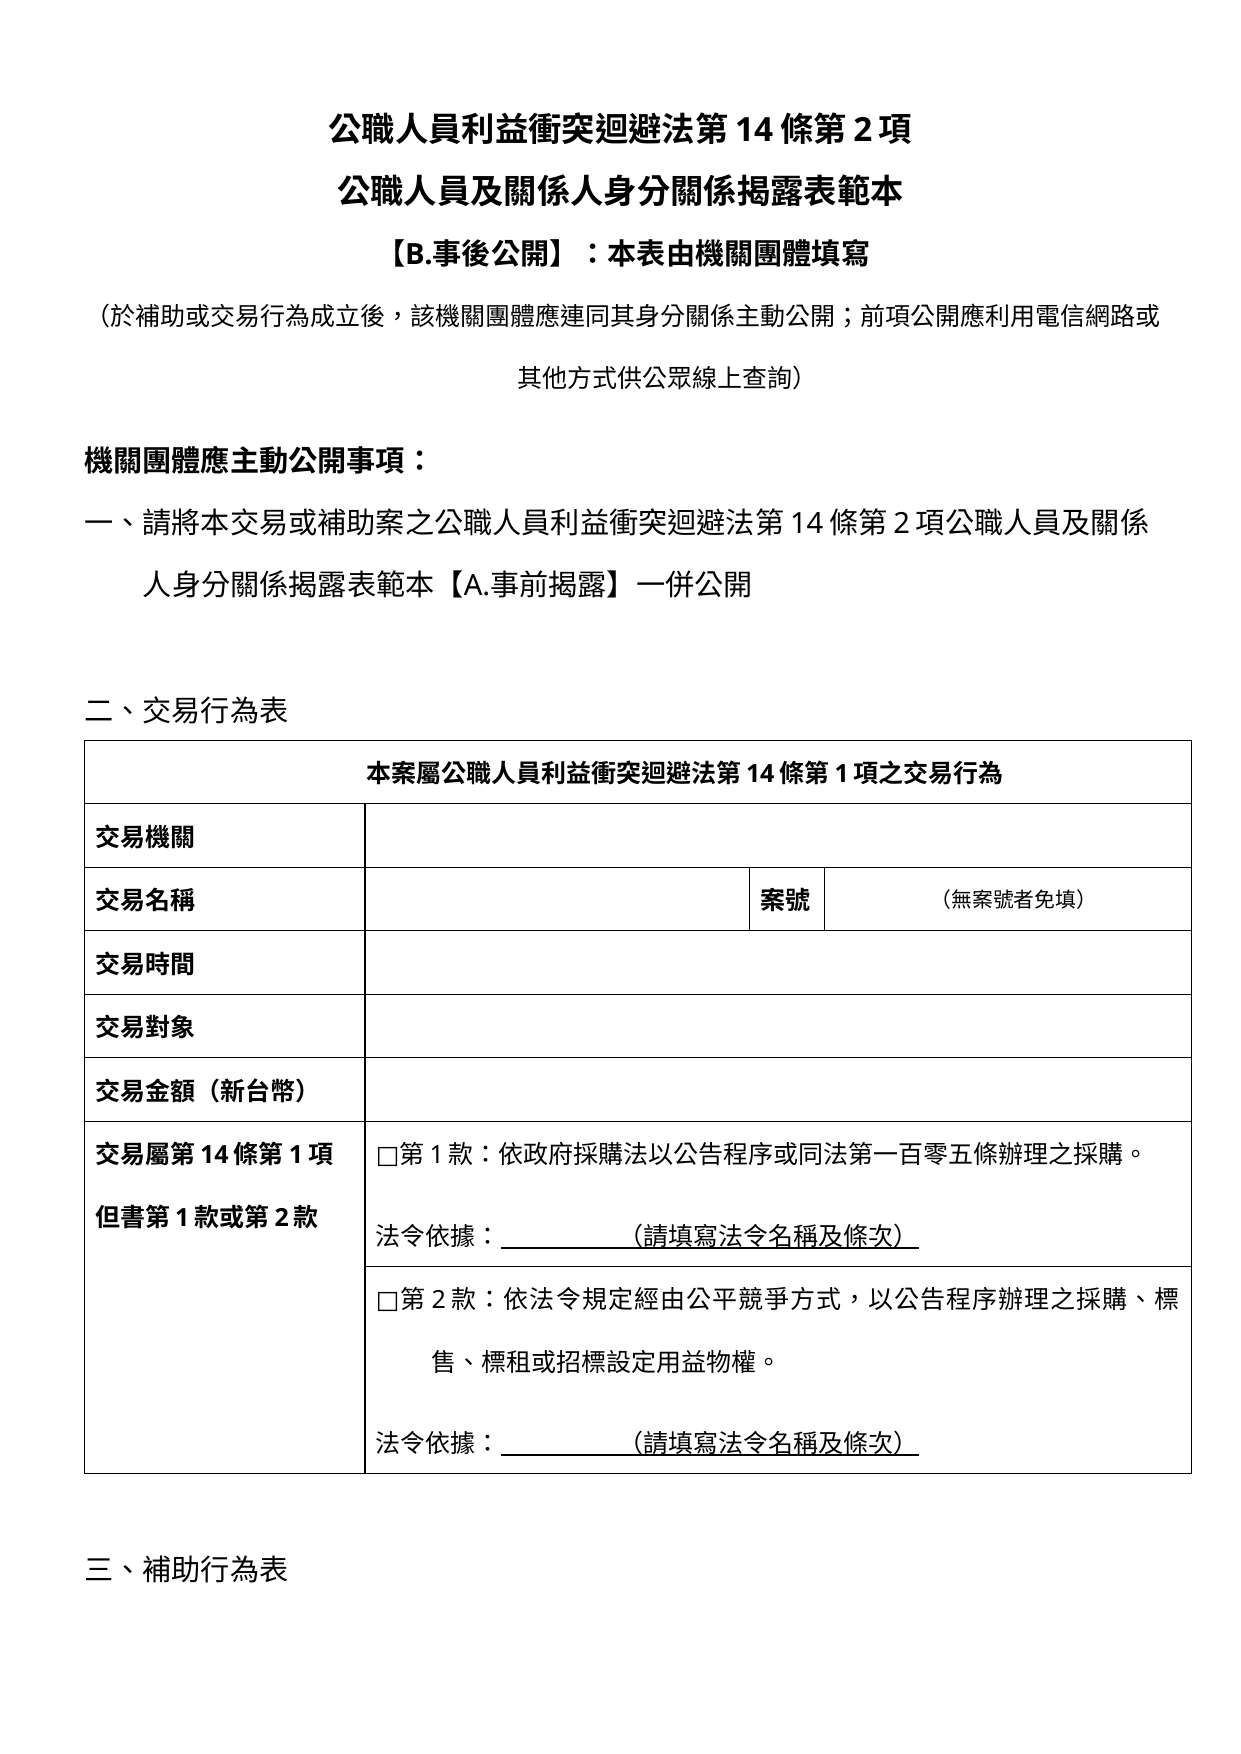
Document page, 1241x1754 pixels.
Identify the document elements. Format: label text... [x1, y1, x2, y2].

table_header 本案屬公職人員利益衝突迴避法第14條第1項之交易行為 [85, 741, 1191, 803]
text 三、補助行為表 [84, 1536, 1147, 1599]
text 二、交易行為表 [84, 677, 1162, 739]
table_cell [366, 931, 1191, 994]
table_cell 交易名稱 [85, 868, 364, 930]
table_cell 交易對象 [85, 995, 364, 1057]
table_cell [366, 804, 1191, 867]
text （於補助或交易行為成立後，該機關團體應連同其身分關係主動公開；前項公開應利用電信網路或其他方式供公眾線上查詢） [84, 283, 1162, 408]
table_cell [366, 995, 1191, 1057]
text 機關團體應主動公開事項： [84, 427, 1162, 489]
table_cell [366, 868, 749, 930]
table_cell 交易金額（新台幣） [85, 1058, 364, 1121]
table_cell 案號 [750, 868, 824, 930]
text 【B.事後公開】：本表由機關團體填寫 [84, 221, 1162, 283]
text 公職人員利益衝突迴避法第14條第2項 [187, 96, 1053, 158]
table_cell （無案號者免填） [825, 868, 1191, 930]
table_cell □第2款：依法令規定經由公平競爭方式，以公告程序辦理之採購、標售、標租或招標設定用益物權。 法令依據： （請填寫法令名稱及條次） [366, 1267, 1191, 1473]
text 一、請將本交易或補助案之公職人員利益衝突迴避法第14條第2項公職人員及關係人身分關係揭露表範本【A.事前揭露】一併公開 [84, 489, 1162, 614]
table_cell 交易時間 [85, 931, 364, 994]
table_cell □第1款：依政府採購法以公告程序或同法第一百零五條辦理之採購。 法令依據： （請填寫法令名稱及條次） [366, 1122, 1191, 1266]
table_cell 交易屬第14條第1項但書第1款或第2款 [85, 1122, 364, 1473]
table_cell [366, 1058, 1191, 1121]
table_cell 交易機關 [85, 804, 364, 867]
text 公職人員及關係人身分關係揭露表範本 [187, 158, 1053, 221]
